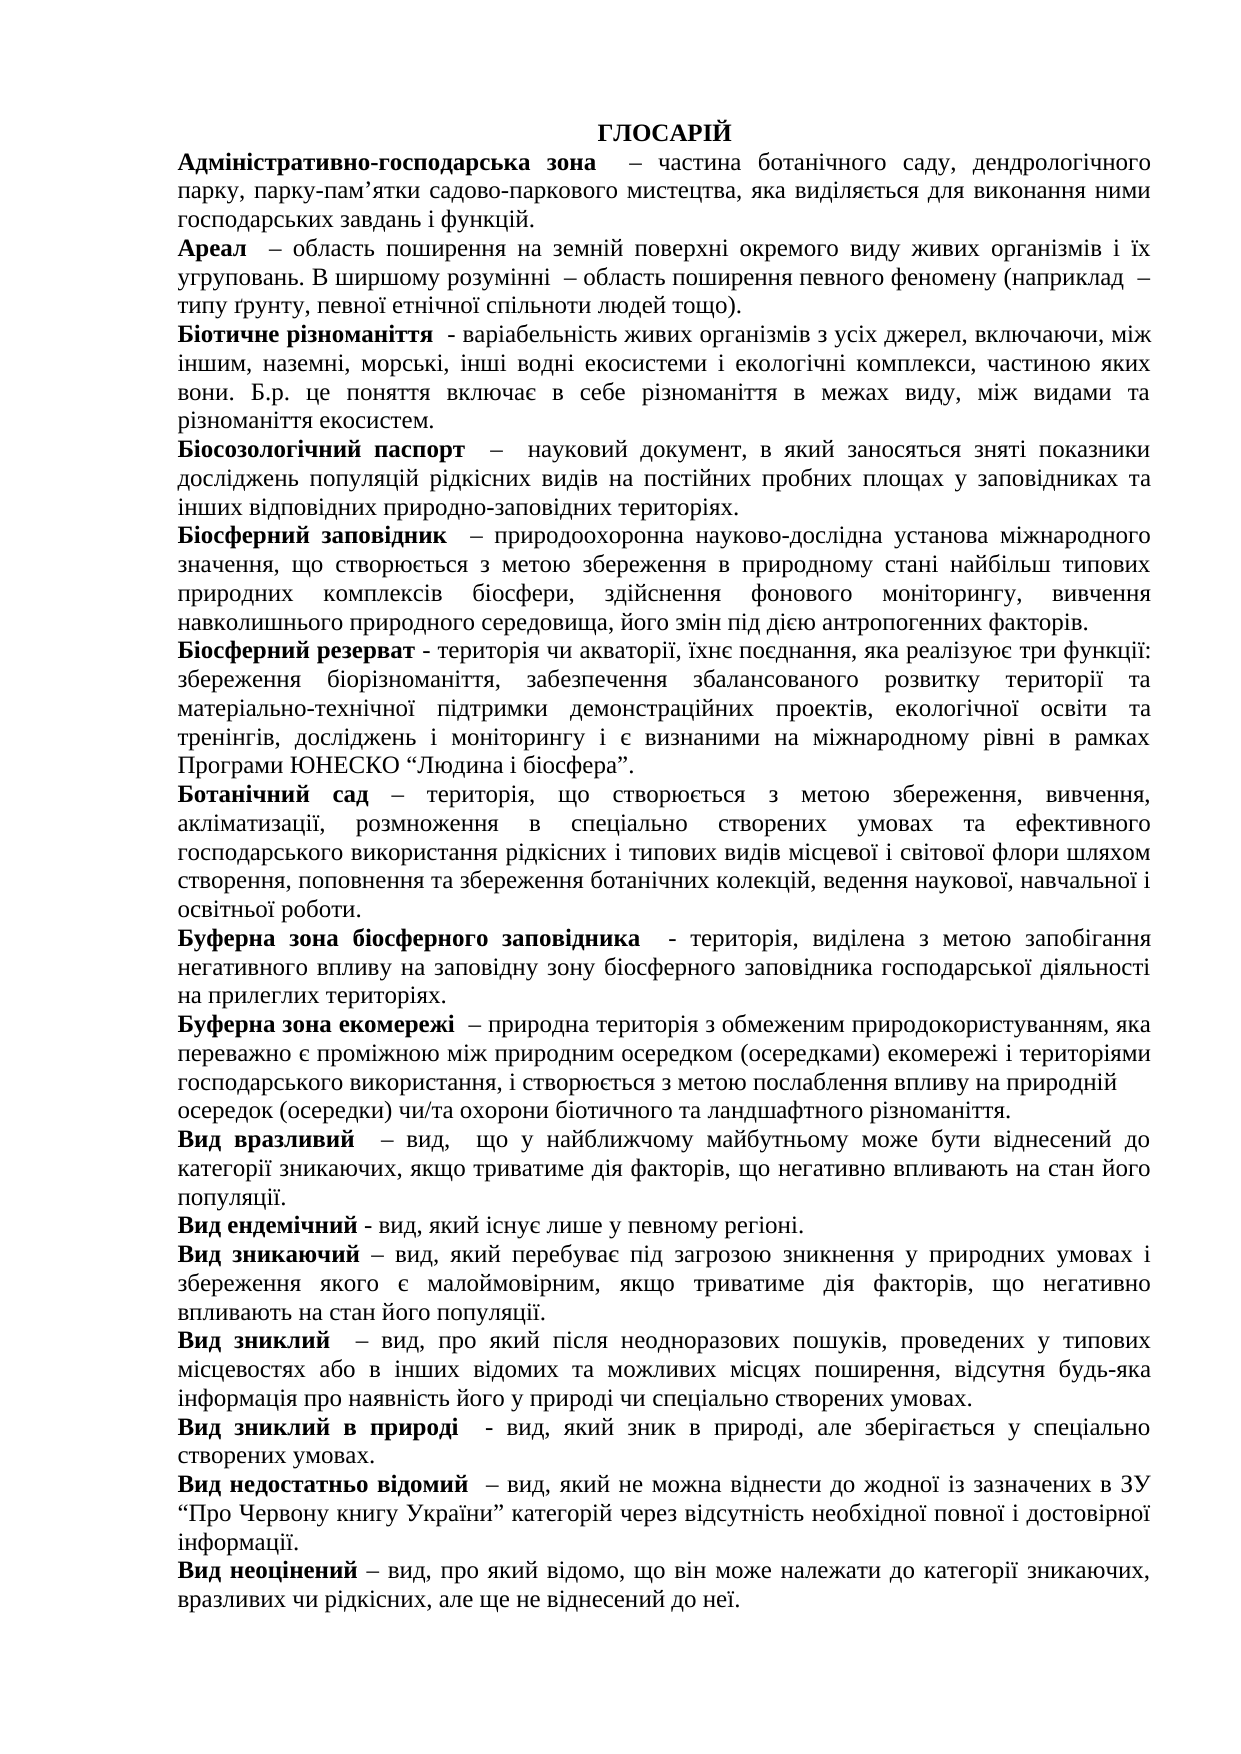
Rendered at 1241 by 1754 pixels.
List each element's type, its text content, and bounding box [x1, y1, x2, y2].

text Біосферний резерват - територія чи акваторії, їхнє поєднання, яка реалізуює три функції: збереження біорізноманіття, забезпечення збалансованого розвитку території та матеріально-технічної підтримки демонстраційних проектів, екологічної освіти та тренінгів, досліджень і моніторингу і є визнаними на міжнародному рівні в рамках Програми ЮНЕСКО “Людина і біосфера”. [177, 636, 1152, 779]
text Біосферний заповідник – природоохоронна науково-дослідна установа міжнародного значення, що створюється з метою збереження в природному стані найбільш типових природних комплексів біосфери, здійснення фонового моніторингу, вивчення навколишнього природного середовища, його змін під дією антропогенних факторів. [177, 521, 1152, 636]
text Вид зниклий в природі - вид, який зник в природі, але зберігається у спеціально створених умовах. [177, 1412, 1152, 1469]
text Адміністративно-господарська зона – частина ботанічного саду, дендрологічного парку, парку-пам’ятки садово-паркового мистецтва, яка виділяється для виконання ними господарських завдань і функцій. [177, 147, 1152, 233]
text Вид недостатньо відомий – вид, який не можна віднести до жодної із зазначених в ЗУ “Про Червону книгу України” категорій через відсутність необхідної повної і достовірної інформації. [177, 1469, 1152, 1556]
text Біотичне різноманіття - варіабельність живих організмів з усіх джерел, включаючи, між іншим, наземні, морські, інші водні екосистеми і екологічні комплекси, частиною яких вони. Б.р. це поняття включає в себе різноманіття в межах виду, між видами та різноманіття екосистем. [177, 319, 1152, 434]
text Вид неоцінений – вид, про який відомо, що він може належати до категорії зникаючих, вразливих чи рідкісних, але ще не віднесений до неї. [177, 1556, 1152, 1613]
text Ботанічний сад – територія, що створюється з метою збереження, вивчення, акліматизації, розмноження в спеціально створених умовах та ефективного господарського використання рідкісних і типових видів місцевої і світової флори шляхом створення, поповнення та збереження ботанічних колекцій, ведення наукової, навчальної і освітньої роботи. [177, 779, 1152, 923]
text Вид вразливий – вид, що у найближчому майбутньому може бути віднесений до категорії зникаючих, якщо триватиме дія факторів, що негативно впливають на стан його популяції. [177, 1124, 1152, 1211]
text Вид зникаючий – вид, який перебуває під загрозою зникнення у природних умовах і збереження якого є малоймовірним, якщо триватиме дія факторів, що негативно впливають на стан його популяції. [177, 1239, 1152, 1326]
text Буферна зона екомережі – природна територія з обмеженим природокористуванням, яка переважно є проміжною між природним осередком (осередками) екомережі і територіями господарського використання, і створюється з метою послаблення впливу на природній [177, 1009, 1152, 1096]
text Буферна зона біосферного заповідника - територія, виділена з метою запобігання негативного впливу на заповідну зону біосферного заповідника господарської діяльності на прилеглих територіях. [177, 923, 1152, 1009]
text Вид ендемічний - вид, який існує лише у певному регіоні. [177, 1211, 1152, 1239]
text осередок (осередки) чи/та охорони біотичного та ландшафтного різноманіття. [177, 1096, 1152, 1124]
text Біосозологічний паспорт – науковий документ, в який заносяться зняті показники досліджень популяцій рідкісних видів на постійних пробних площах у заповідниках та інших відповідних природно-заповідних територіях. [177, 434, 1152, 521]
text Ареал – область поширення на земній поверхні окремого виду живих організмів і їх угруповань. В ширшому розумінні – область поширення певного феномену (наприклад – типу ґрунту, певної етнічної спільноти людей тощо). [177, 233, 1152, 319]
text Вид зниклий – вид, про який після неодноразових пошуків, проведених у типових місцевостях або в інших відомих та можливих місцях поширення, відсутня будь-яка інформація про наявність його у природі чи спеціально створених умовах. [177, 1326, 1152, 1412]
text ГЛОСАРІЙ [177, 118, 1152, 147]
